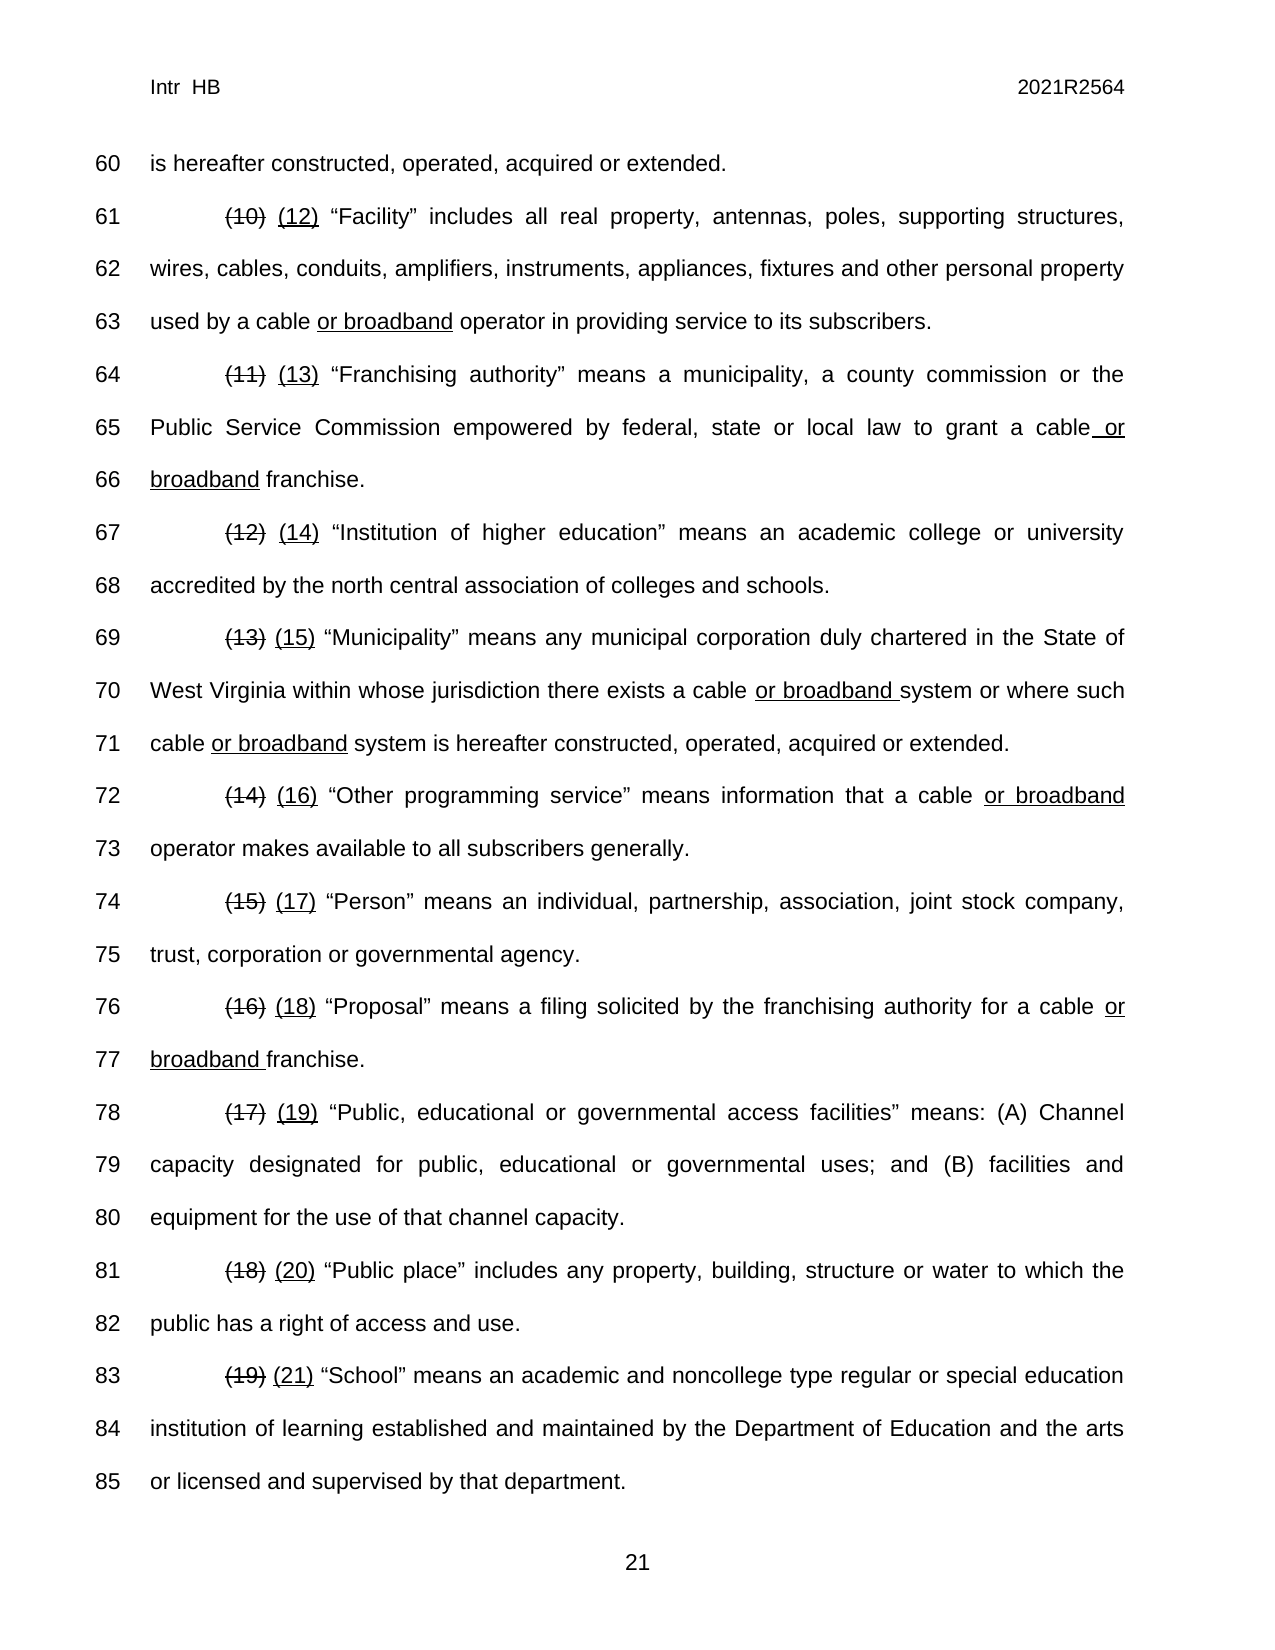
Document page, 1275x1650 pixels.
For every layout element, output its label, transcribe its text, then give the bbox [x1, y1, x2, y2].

text (17) (19) “Public, educational or governmental access facilities” means: (A) Channel capacity designated for public, educational or governmental uses; and (B) facilities and equipment for the use of that channel capacity. [150, 1099, 1125, 1231]
text (15) (17) “Person” means an individual, partnership, association, joint stock company, trust, corporation or governmental agency. [150, 888, 1125, 967]
text (16) (18) “Proposal” means a filing solicited by the franchising authority for a cable or broadband franchise. [150, 993, 1125, 1072]
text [150, 150, 1125, 176]
text (10) (12) “Facility” includes all real property, antennas, poles, supporting structures, wires, cables, conduits, amplifiers, instruments, appliances, fixtures and other personal property used by a cable or broadband operator in providing service to its subscribers. [150, 203, 1125, 334]
text (18) (20) “Public place” includes any property, building, structure or water to which the public has a right of access and use. [150, 1257, 1125, 1336]
text (13) (15) “Municipality” means any municipal corporation duly chartered in the State of West Virginia within whose jurisdiction there exists a cable or broadband system or where such cable or broadband system is hereafter constructed, operated, acquired or extended. [150, 624, 1125, 756]
text (14) (16) “Other programming service” means information that a cable or broadband operator makes available to all subscribers generally. [150, 782, 1125, 862]
text (12) (14) “Institution of higher education” means an academic college or university accredited by the north central association of colleges and schools. [150, 519, 1125, 598]
text (19) (21) “School” means an academic and noncollege type regular or special education institution of learning established and maintained by the Department of Education and the arts or licensed and supervised by that department. [150, 1362, 1125, 1494]
text (11) (13) “Franchising authority” means a municipality, a county commission or the Public Service Commission empowered by federal, state or local law to grant a cable or broadband franchise. [150, 361, 1125, 493]
